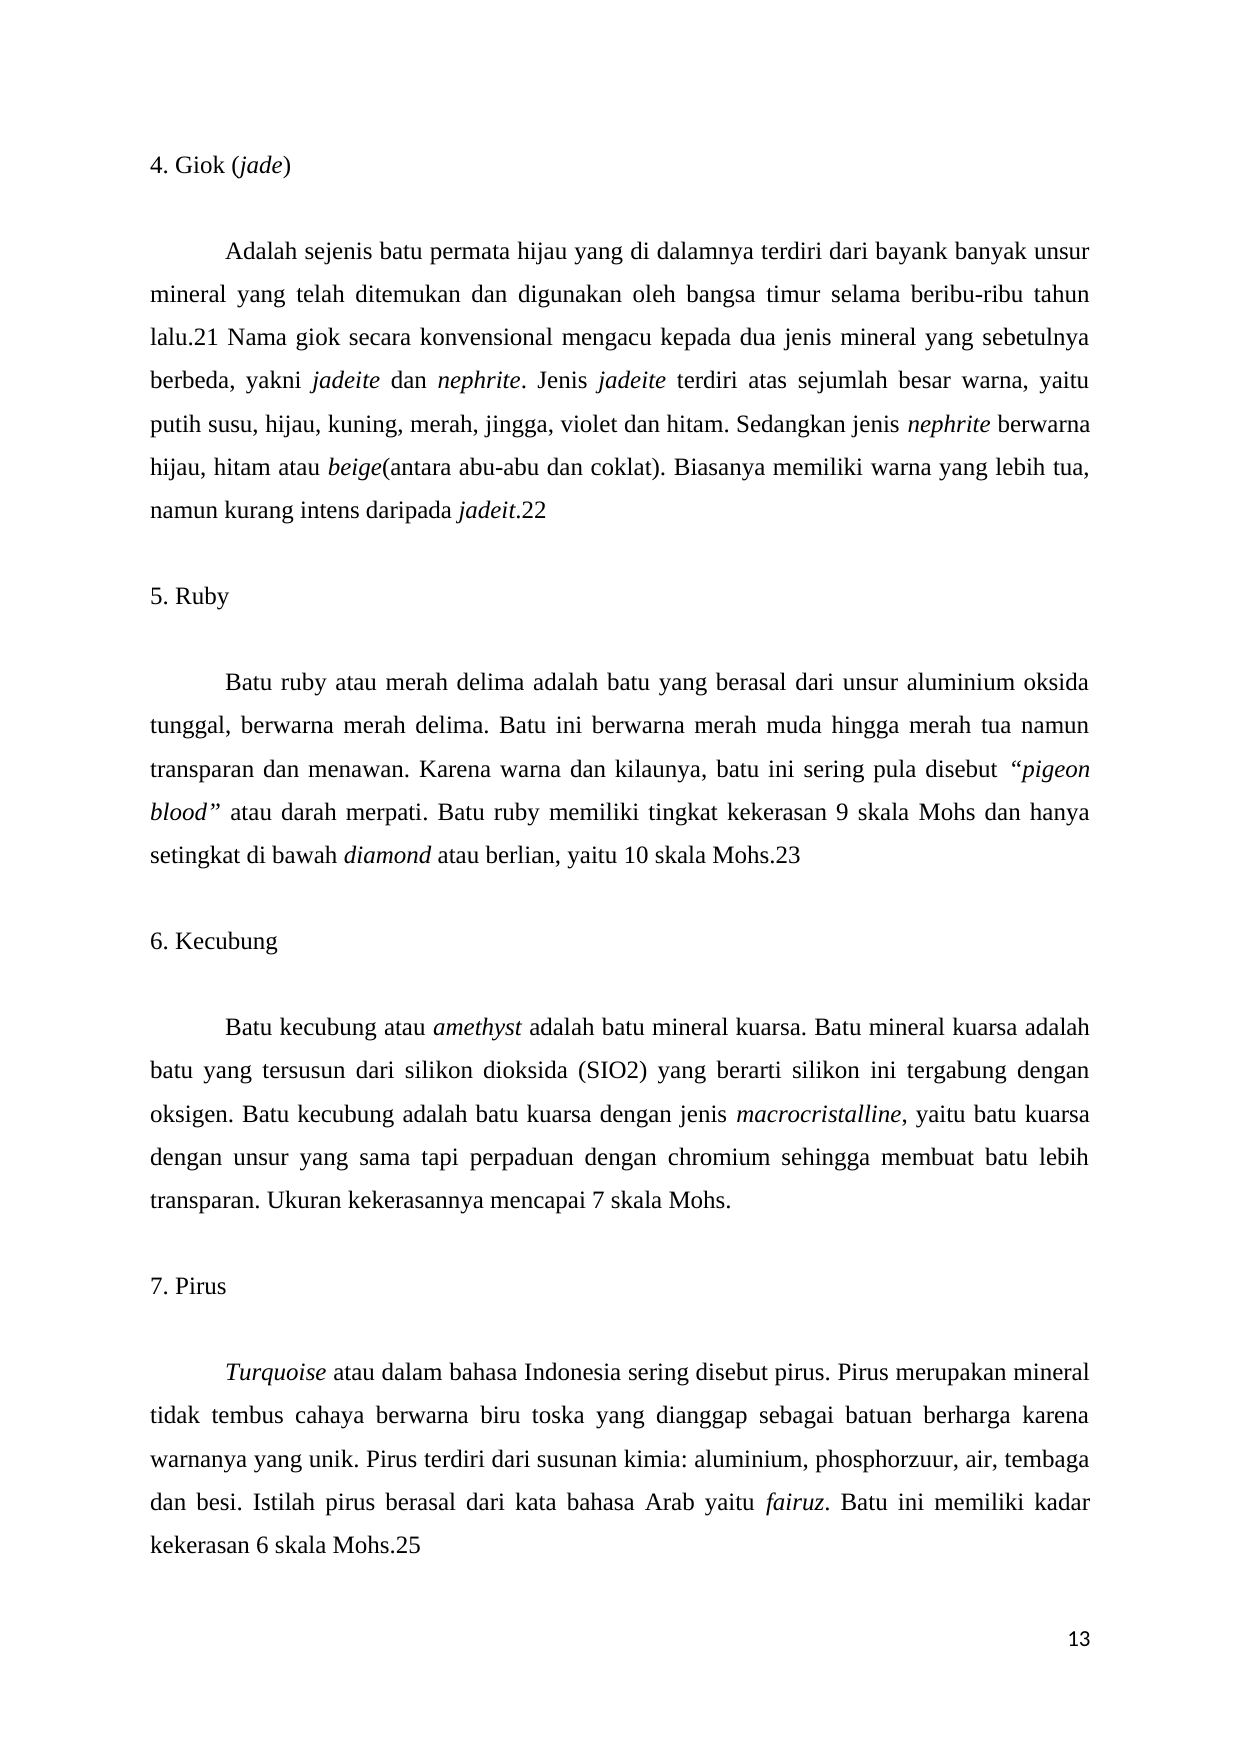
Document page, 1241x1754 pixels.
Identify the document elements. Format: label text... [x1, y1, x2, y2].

text Adalah sejenis batu permata hijau yang di dalamnya terdiri dari bayank banyak unsur mineral yang telah ditemukan dan digunakan oleh bangsa timur selama beribu-ribu tahun lalu.21 Nama giok secara konvensional mengacu kepada dua jenis mineral yang sebetulnya berbeda, yakni jadeite dan nephrite. Jenis jadeite terdiri atas sejumlah besar warna, yaitu putih susu, hijau, kuning, merah, jingga, violet dan hitam. Sedangkan jenis nephrite berwarna hijau, hitam atau beige(antara abu-abu dan coklat). Biasanya memiliki warna yang lebih tua, namun kurang intens daripada jadeit.22 [150, 236, 1090, 524]
text 4. Giok (jade) [150, 150, 1090, 179]
text Batu kecubung atau amethyst adalah batu mineral kuarsa. Batu mineral kuarsa adalah batu yang tersusun dari silikon dioksida (SIO2) yang berarti silikon ini tergabung dengan oksigen. Batu kecubung adalah batu kuarsa dengan jenis macrocristalline, yaitu batu kuarsa dengan unsur yang sama tapi perpaduan dengan chromium sehingga membuat batu lebih transparan. Ukuran kekerasannya mencapai 7 skala Mohs. [150, 1012, 1090, 1214]
text 7. Pirus [150, 1271, 1090, 1300]
text Turquoise atau dalam bahasa Indonesia sering disebut pirus. Pirus merupakan mineral tidak tembus cahaya berwarna biru toska yang dianggap sebagai batuan berharga karena warnanya yang unik. Pirus terdiri dari susunan kimia: aluminium, phosphorzuur, air, tembaga dan besi. Istilah pirus berasal dari kata bahasa Arab yaitu fairuz. Batu ini memiliki kadar kekerasan 6 skala Mohs.25 [150, 1357, 1090, 1559]
text 5. Ruby [150, 581, 1090, 610]
text Batu ruby atau merah delima adalah batu yang berasal dari unsur aluminium oksida tunggal, berwarna merah delima. Batu ini berwarna merah muda hingga merah tua namun transparan dan menawan. Karena warna dan kilaunya, batu ini sering pula disebut “pigeon blood” atau darah merpati. Batu ruby memiliki tingkat kekerasan 9 skala Mohs dan hanya setingkat di bawah diamond atau berlian, yaitu 10 skala Mohs.23 [150, 667, 1090, 869]
text 6. Kecubung [150, 926, 1090, 955]
